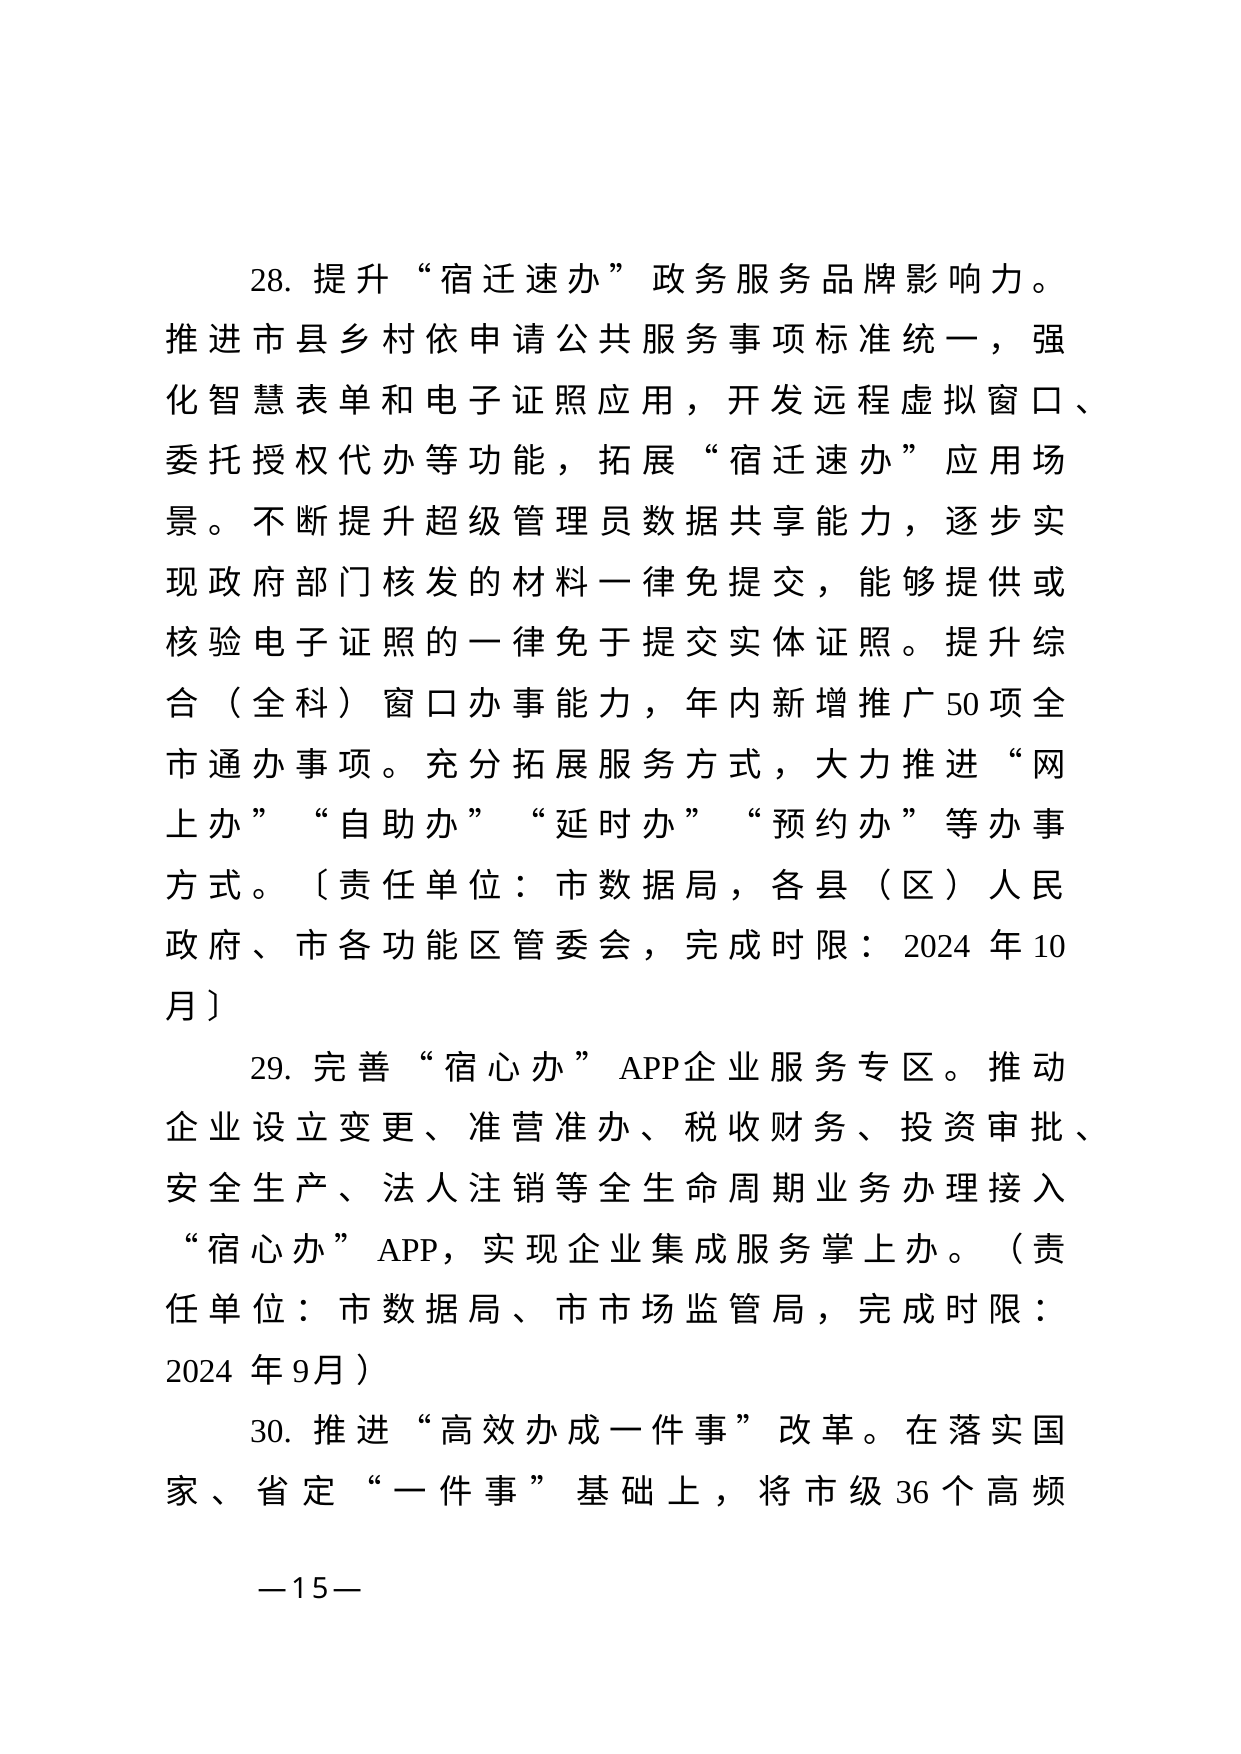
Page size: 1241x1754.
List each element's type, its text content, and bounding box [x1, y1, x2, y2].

list 提升“宿迁速办”政务服务品牌影响力。推进市县乡村依申请公共服务事项标准统一，强化智慧表单和电子证照应用，开发远程虚拟窗口、委托授权代办等功能，拓展“宿迁速办”应用场景。不断提升超级管理员数据共享能力，逐步实现政府部门核发的材料一律免提交，能够提供或核验电子证照的一律免于提交实体证照。提升综合（全科）窗口办事能力，年内新增推广50项全市通办事项。充分拓展服务方式，大力推进“网上办”“自助办”“延时办”“预约办”等办事方式。〔责任单位：市数据局，各县（区）人民政府、市各功能区管委会，完成时限：2024年10月〕 [165, 246, 1075, 1034]
list 完善“宿心办”APP企业服务专区。推动企业设立变更、准营准办、税收财务、投资审批、安全生产、法人注销等全生命周期业务办理接入“宿心办”APP，实现企业集成服务掌上办。（责任单位：市数据局、市市场监管局，完成时限：2024年9月） [165, 1034, 1075, 1398]
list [165, 1398, 1075, 1519]
